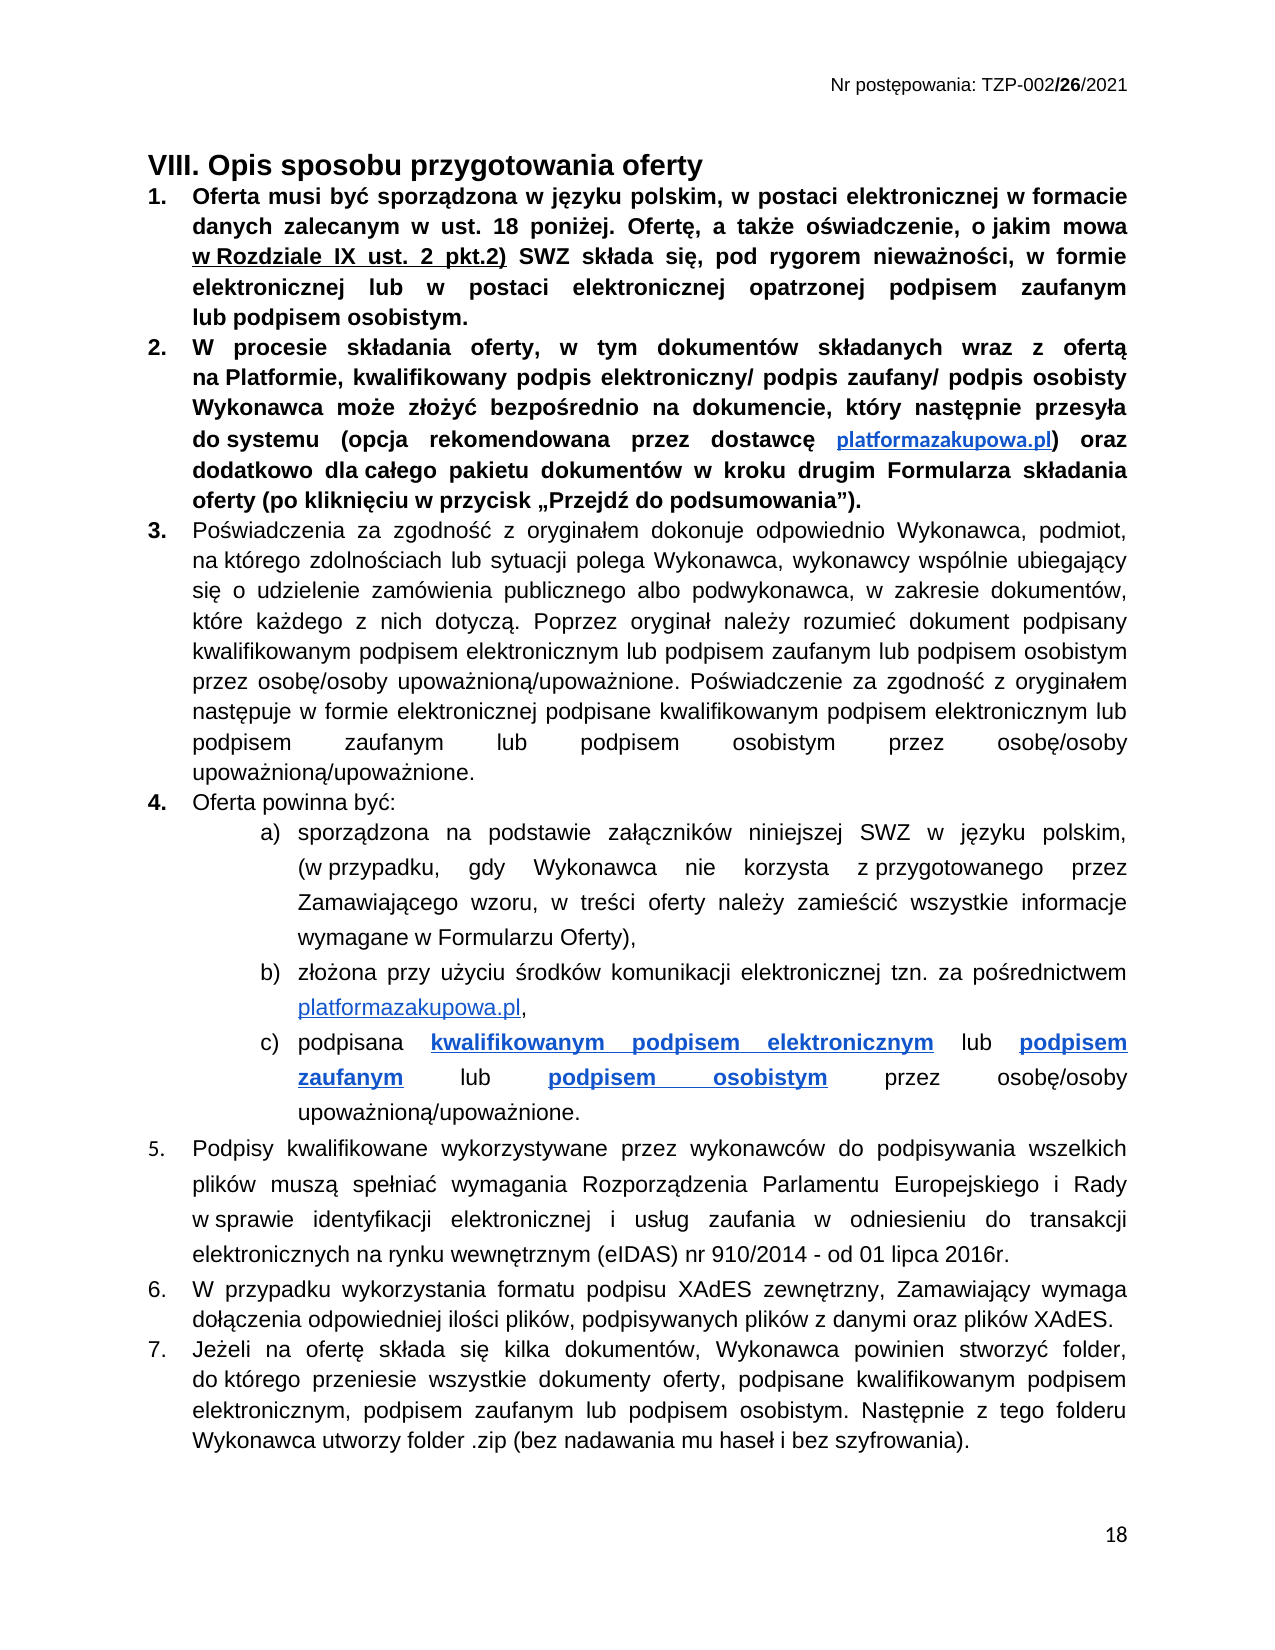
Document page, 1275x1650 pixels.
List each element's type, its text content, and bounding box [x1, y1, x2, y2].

list Oferta powinna być: [148, 789, 1127, 815]
list W procesie składania oferty, w tym dokumentów składanych wraz z ofertą na Platformie, kwalifikowany podpis elektroniczny/ podpis zaufany/ podpis osobisty Wykonawca może złożyć bezpośrednio na dokumencie, który następnie przesyła do systemu (opcja rekomendowana przez dostawcę platformazakupowa.pl) oraz dodatkowo dla całego pakietu dokumentów w kroku drugim Formularza składania oferty (po kliknięciu w przycisk „Przejdź do podsumowania”). [148, 334, 1127, 513]
list W przypadku wykorzystania formatu podpisu XAdES zewnętrzny, Zamawiający wymaga dołączenia odpowiedniej ilości plików, podpisywanych plików z danymi oraz plików XAdES. [148, 1276, 1127, 1332]
list podpisana kwalifikowanym podpisem elektronicznym lub podpisem zaufanym lub podpisem osobistym przez osobę/osoby upoważnioną/upoważnione. [260, 1029, 1127, 1126]
list Poświadczenia za zgodność z oryginałem dokonuje odpowiednio Wykonawca, podmiot, na którego zdolnościach lub sytuacji polega Wykonawca, wykonawcy wspólnie ubiegający się o udzielenie zamówienia publicznego albo podwykonawca, w zakresie dokumentów, które każdego z nich dotyczą. Poprzez oryginał należy rozumieć dokument podpisany kwalifikowanym podpisem elektronicznym lub podpisem zaufanym lub podpisem osobistym przez osobę/osoby upoważnioną/upoważnione. Poświadczenie za zgodność z oryginałem następuje w formie elektronicznej podpisane kwalifikowanym podpisem elektronicznym lub podpisem zaufanym lub podpisem osobistym przez osobę/osoby upoważnioną/upoważnione. [148, 517, 1127, 785]
list Podpisy kwalifikowane wykorzystywane przez wykonawców do podpisywania wszelkich plików muszą spełniać wymagania Rozporządzenia Parlamentu Europejskiego i Rady w sprawie identyfikacji elektronicznej i usług zaufania w odniesieniu do transakcji elektronicznych na rynku wewnętrznym (eIDAS) nr 910/2014 - od 01 lipca 2016r. [148, 1134, 1127, 1267]
list złożona przy użyciu środków komunikacji elektronicznej tzn. za pośrednictwem platformazakupowa.pl, [260, 959, 1127, 1021]
list Jeżeli na ofertę składa się kilka dokumentów, Wykonawca powinien stworzyć folder, do którego przeniesie wszystkie dokumenty oferty, podpisane kwalifikowanym podpisem elektronicznym, podpisem zaufanym lub podpisem osobistym. Następnie z tego folderu Wykonawca utworzy folder .zip (bez nadawania mu haseł i bez szyfrowania). [148, 1336, 1127, 1453]
subtitle VIII. Opis sposobu przygotowania oferty [148, 148, 1127, 181]
list sporządzona na podstawie załączników niniejszej SWZ w języku polskim, (w przypadku, gdy Wykonawca nie korzysta z przygotowanego przez Zamawiającego wzoru, w treści oferty należy zamieścić wszystkie informacje wymagane w Formularzu Oferty), [260, 819, 1127, 951]
list Oferta musi być sporządzona w języku polskim, w postaci elektronicznej w formacie danych zalecanym w ust. 18 poniżej. Ofertę, a także oświadczenie, o jakim mowa w Rozdziale IX ust. 2 pkt.2) SWZ składa się, pod rygorem nieważności, w formie elektronicznej lub w postaci elektronicznej opatrzonej podpisem zaufanym lub podpisem osobistym. [148, 183, 1127, 330]
